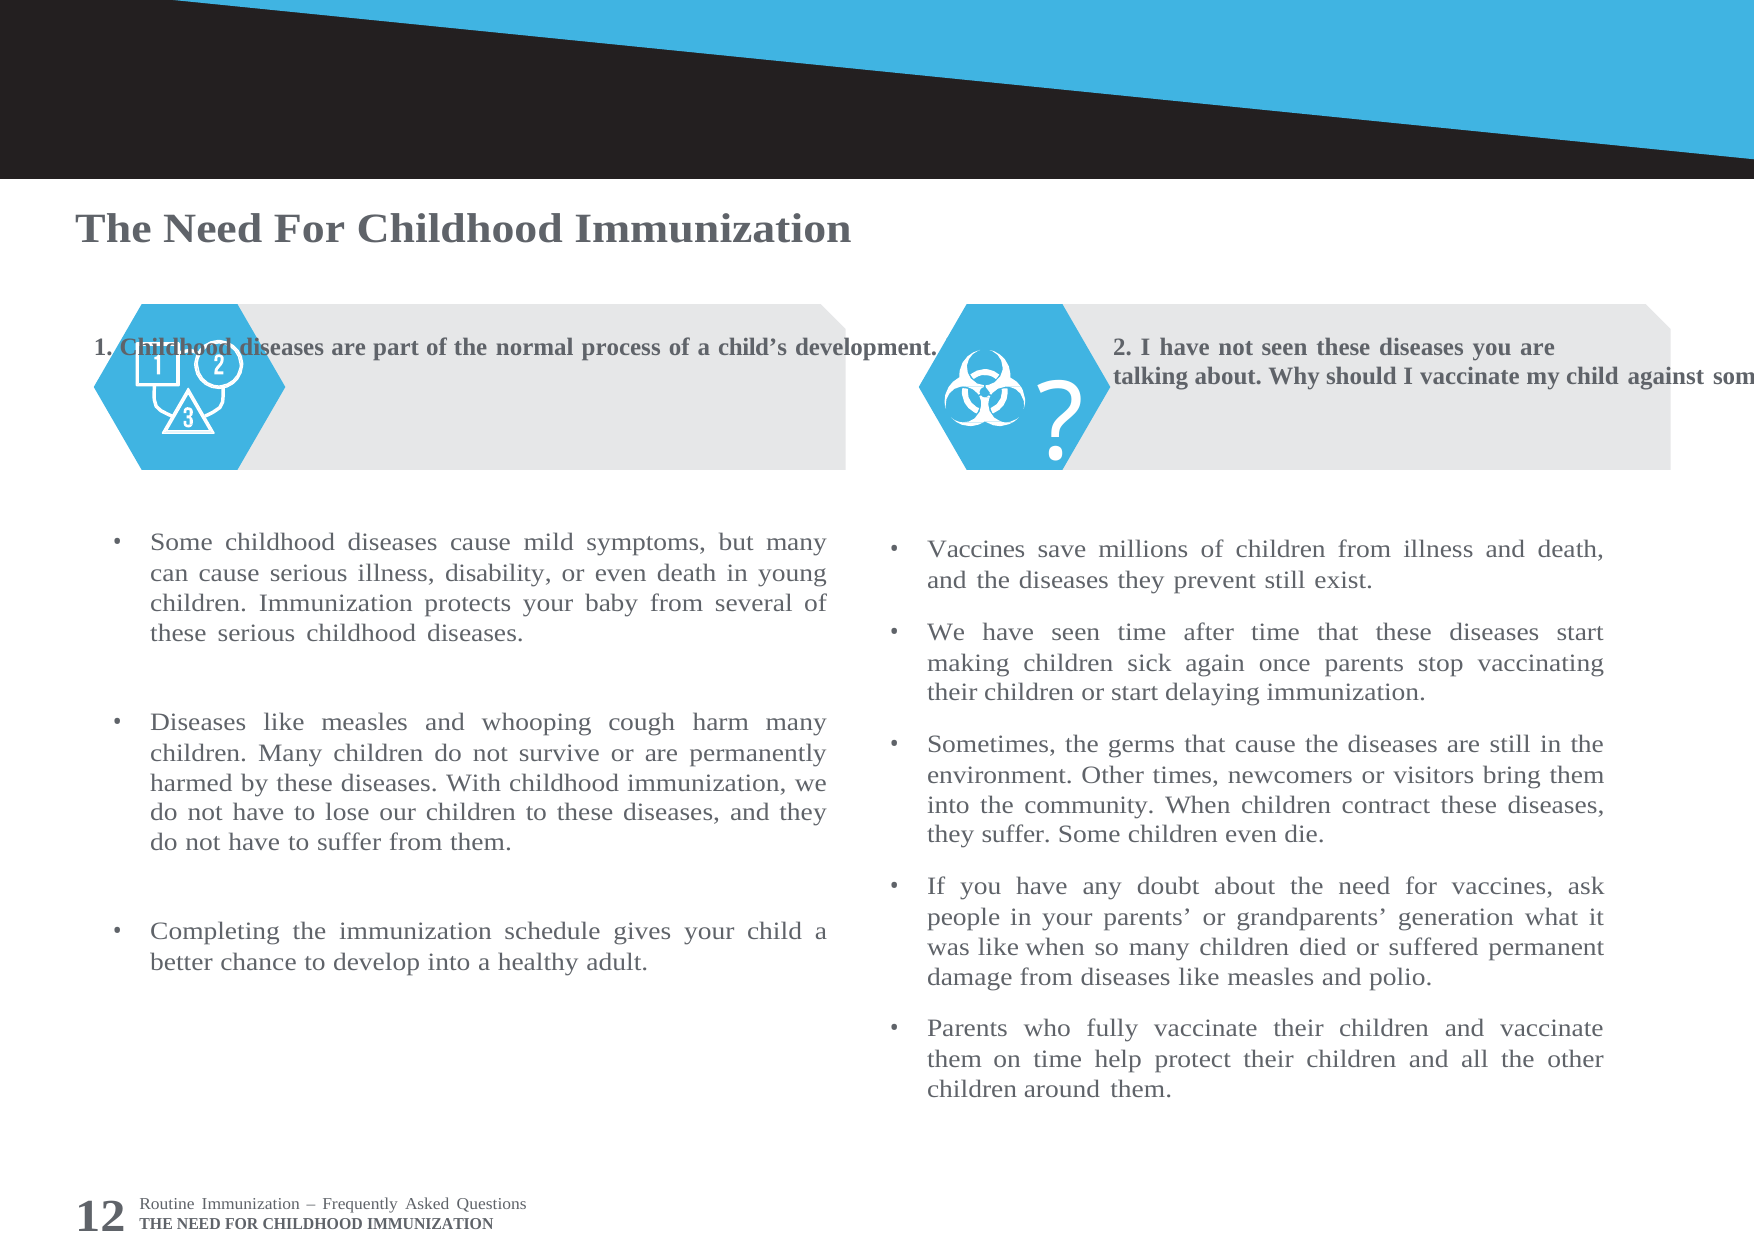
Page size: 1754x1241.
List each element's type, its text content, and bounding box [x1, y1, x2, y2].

text Routine Immunization – Frequently Asked Questions [139, 1194, 1754, 1213]
list Parents who fully vaccinate their children and vaccinate them on time help protect their children and all the other children around them. [889, 1010, 1604, 1102]
list We have seen time after time that these diseases start making children sick again once parents stop vaccinating their children or start delaying immunization. [889, 613, 1604, 706]
text THE NEED FOR CHILDHOOD IMMUNIZATION [139, 1214, 1754, 1233]
list Sometimes, the germs that cause the diseases are still in the environment. Other times, newcomers or visitors bring them into the community. When children contract these diseases, they suffer. Some children even die. [889, 725, 1604, 848]
list Diseases like measles and whooping cough harm many children. Many children do not survive or are permanently harmed by these diseases. With childhood immunization, we do not have to lose our children to these diseases, and they do not have to suffer from them. [112, 703, 827, 856]
subtitle The Need For Childhood Immunization [75, 203, 1754, 251]
list If you have any doubt about the need for vaccines, ask people in your parents’ or grandparents’ generation what it was like when so many children died or suffered permanent damage from diseases like measles and polio. [889, 868, 1604, 990]
list Vaccines save millions of children from illness and death, and the diseases they prevent still exist. [889, 531, 1604, 594]
list Some childhood diseases cause mild symptoms, but many can cause serious illness, disability, or even death in young children. Immunization protects your baby from several of these serious childhood diseases. [112, 523, 827, 646]
list Completing the immunization schedule gives your child a better chance to develop into a healthy adult. [112, 913, 827, 976]
